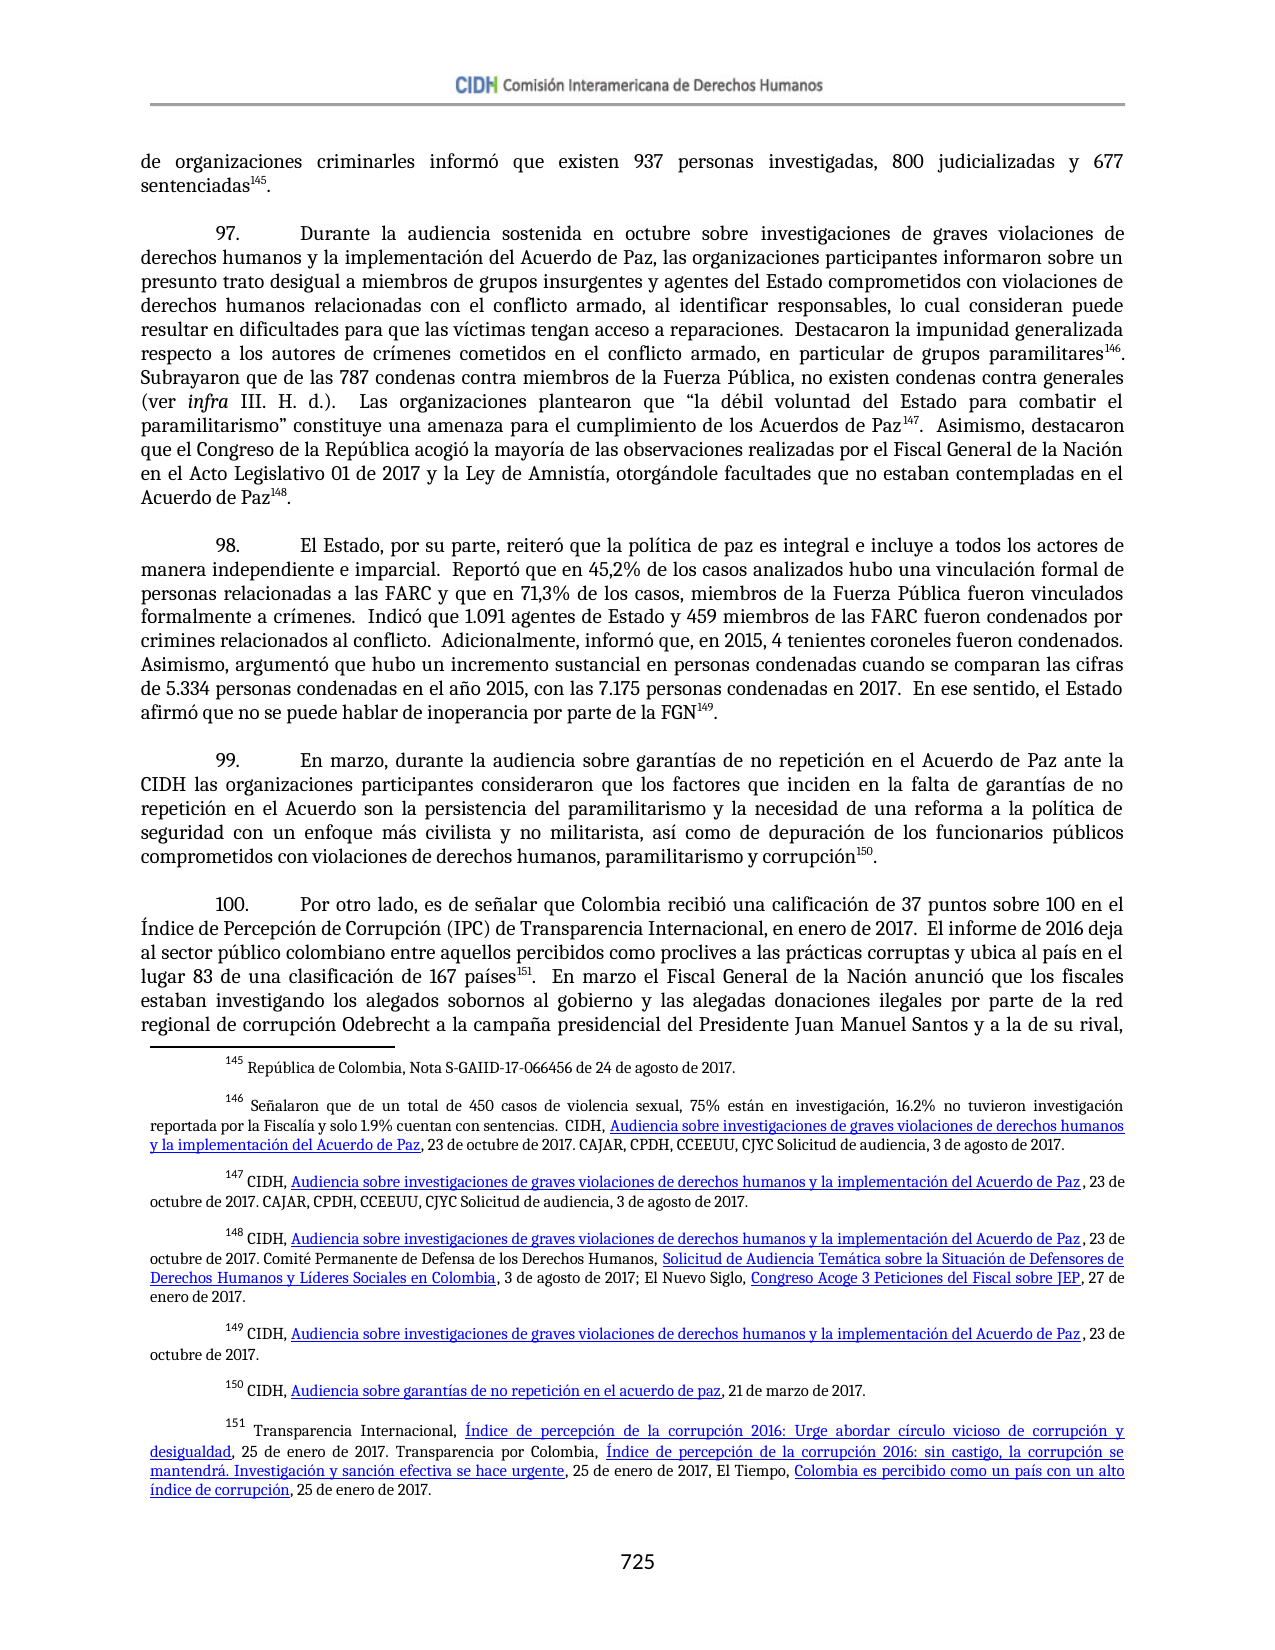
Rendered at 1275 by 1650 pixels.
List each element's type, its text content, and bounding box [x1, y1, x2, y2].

list Durante la audiencia sostenida en octubre sobre investigaciones de graves violaciones de derechos humanos y la implementación del Acuerdo de Paz, las organizaciones participantes informaron sobre un presunto trato desigual a miembros de grupos insurgentes y agentes del Estado comprometidos con violaciones de derechos humanos relacionadas con el conflicto armado, al identificar responsables, lo cual consideran puede resultar en dificultades para que las víctimas tengan acceso a reparaciones. Destacaron la impunidad generalizada respecto a los autores de crímenes cometidos en el conflicto armado, en particular de grupos paramilitares. Subrayaron que de las 787 condenas contra miembros de la Fuerza Pública, no existen condenas contra generales (ver infra III. H. d.). Las organizaciones plantearon que “la débil voluntad del Estado para combatir el paramilitarismo” constituye una amenaza para el cumplimiento de los Acuerdos de Paz. Asimismo, destacaron que el Congreso de la República acogió la mayoría de las observaciones realizadas por el Fiscal General de la Nación en el Acto Legislativo 01 de 2017 y la Ley de Amnistía, otorgándole facultades que no estaban contempladas en el Acuerdo de Paz. [141, 222, 1125, 509]
picture [449, 75, 826, 96]
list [141, 150, 1125, 198]
list Por otro lado, es de señalar que Colombia recibió una calificación de 37 puntos sobre 100 en el Índice de Percepción de Corrupción (IPC) de Transparencia Internacional, en enero de 2017. El informe de 2016 deja al sector público colombiano entre aquellos percibidos como proclives a las prácticas corruptas y ubica al país en el lugar 83 de una clasificación de 167 países. En marzo el Fiscal General de la Nación anunció que los fiscales estaban investigando los alegados sobornos al gobierno y las alegadas donaciones ilegales por parte de la red regional de corrupción Odebrecht a la campaña presidencial del Presidente Juan Manuel Santos y a la de su rival, Oscar Iván Zuluaga. Asimismo, la Comisión de Acusación de la CSJ y la FGN han iniciado investigaciones por corrupción contra ex magistrados de la CSJ y el Fiscal Anticorrupción. Al respecto, la CIDH ha resaltado que la lucha contra la corrupción guarda una relación inequívoca con el ejercicio y disfrute de los derechos humanos. En este sentido, la Comisión insta al Estado en avanzar de manera diligente en las investigaciones de casos de corrupción y que estos no queden en la impunidad. [141, 893, 1125, 1036]
list El Estado, por su parte, reiteró que la política de paz es integral e incluye a todos los actores de manera independiente e imparcial. Reportó que en 45,2% de los casos analizados hubo una vinculación formal de personas relacionadas a las FARC y que en 71,3% de los casos, miembros de la Fuerza Pública fueron vinculados formalmente a crímenes. Indicó que 1.091 agentes de Estado y 459 miembros de las FARC fueron condenados por crimines relacionados al conflicto. Adicionalmente, informó que, en 2015, 4 tenientes coroneles fueron condenados. Asimismo, argumentó que hubo un incremento sustancial en personas condenadas cuando se comparan las cifras de 5.334 personas condenadas en el año 2015, con las 7.175 personas condenadas en 2017. En ese sentido, el Estado afirmó que no se puede hablar de inoperancia por parte de la FGN. [141, 533, 1125, 725]
list En marzo, durante la audiencia sobre garantías de no repetición en el Acuerdo de Paz ante la CIDH las organizaciones participantes consideraron que los factores que inciden en la falta de garantías de no repetición en el Acuerdo son la persistencia del paramilitarismo y la necesidad de una reforma a la política de seguridad con un enfoque más civilista y no militarista, así como de depuración de los funcionarios públicos comprometidos con violaciones de derechos humanos, paramilitarismo y corrupción. [141, 749, 1125, 869]
